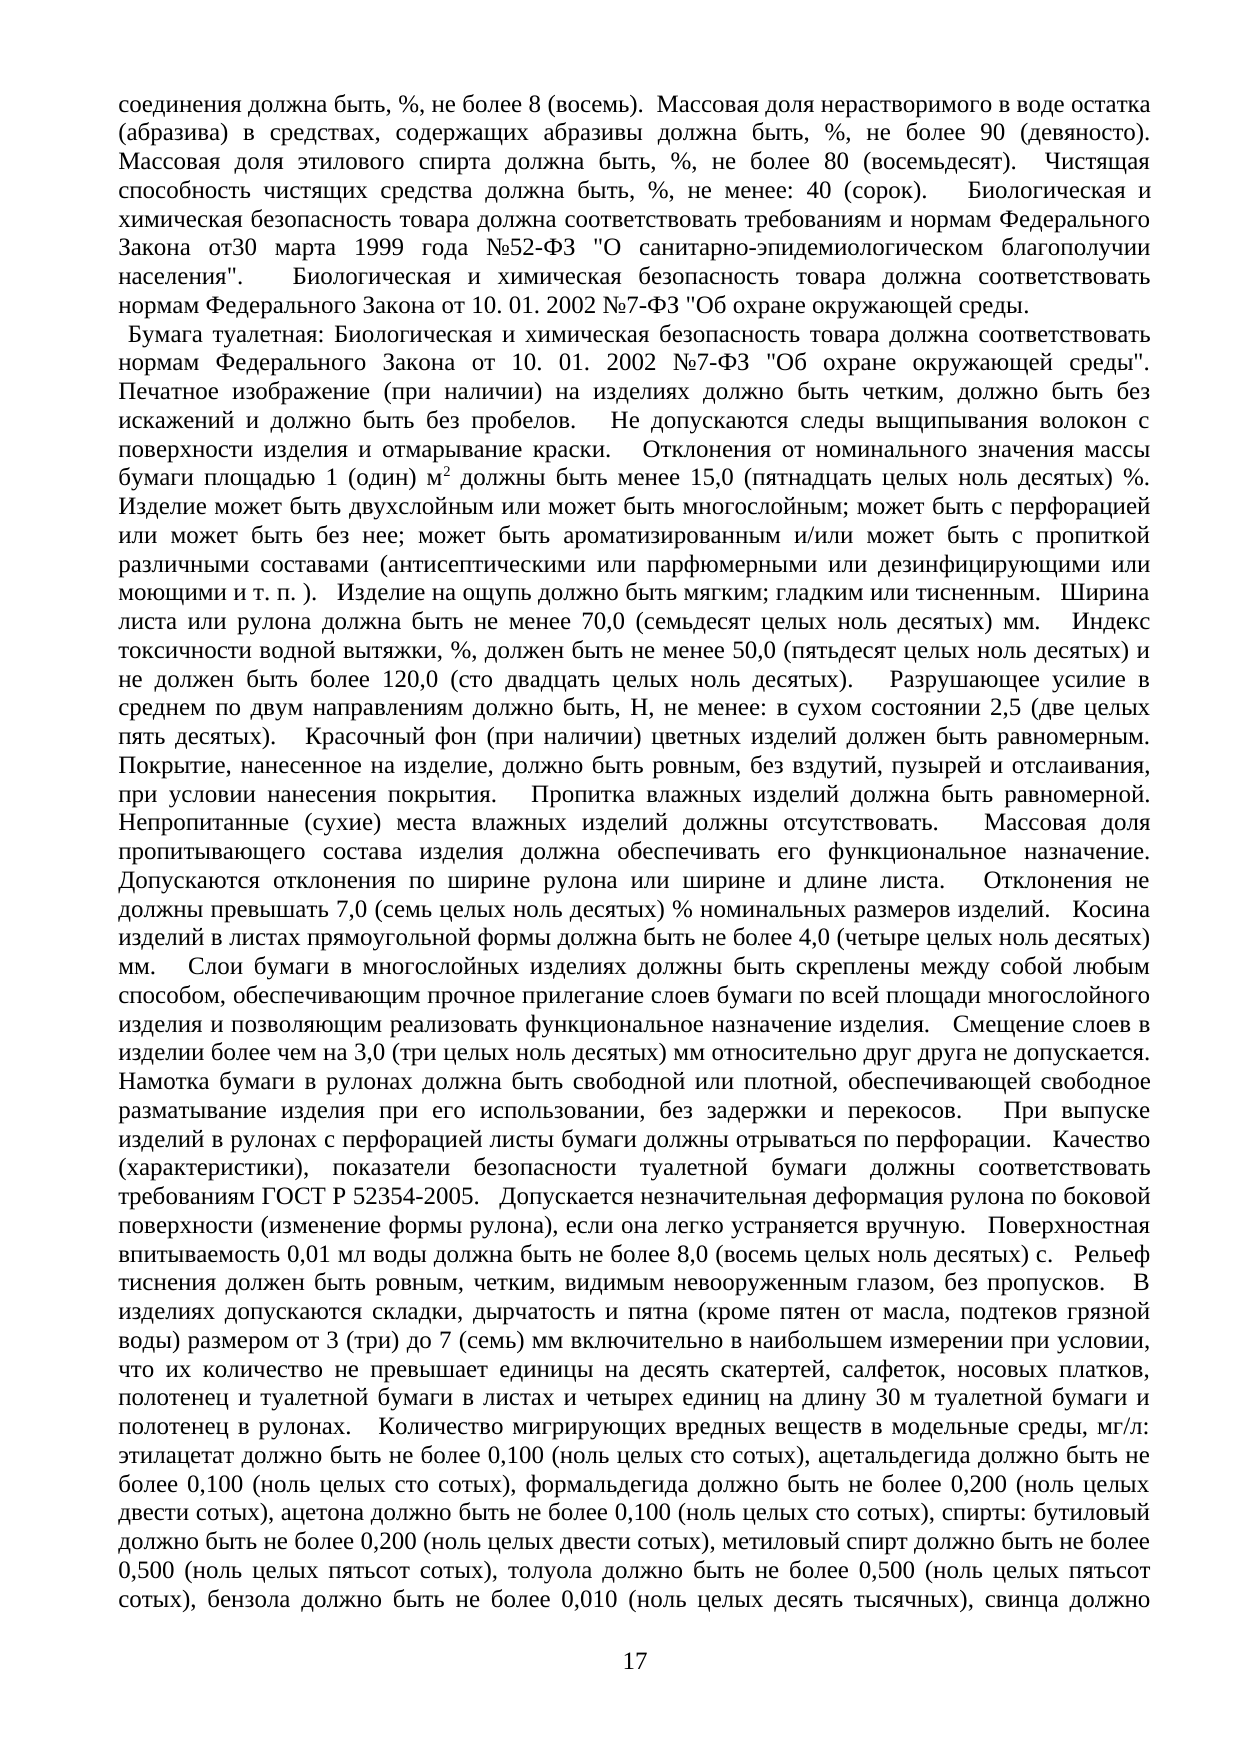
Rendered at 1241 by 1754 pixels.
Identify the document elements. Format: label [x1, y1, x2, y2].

text [118, 89, 1152, 319]
text [118, 319, 1152, 1612]
